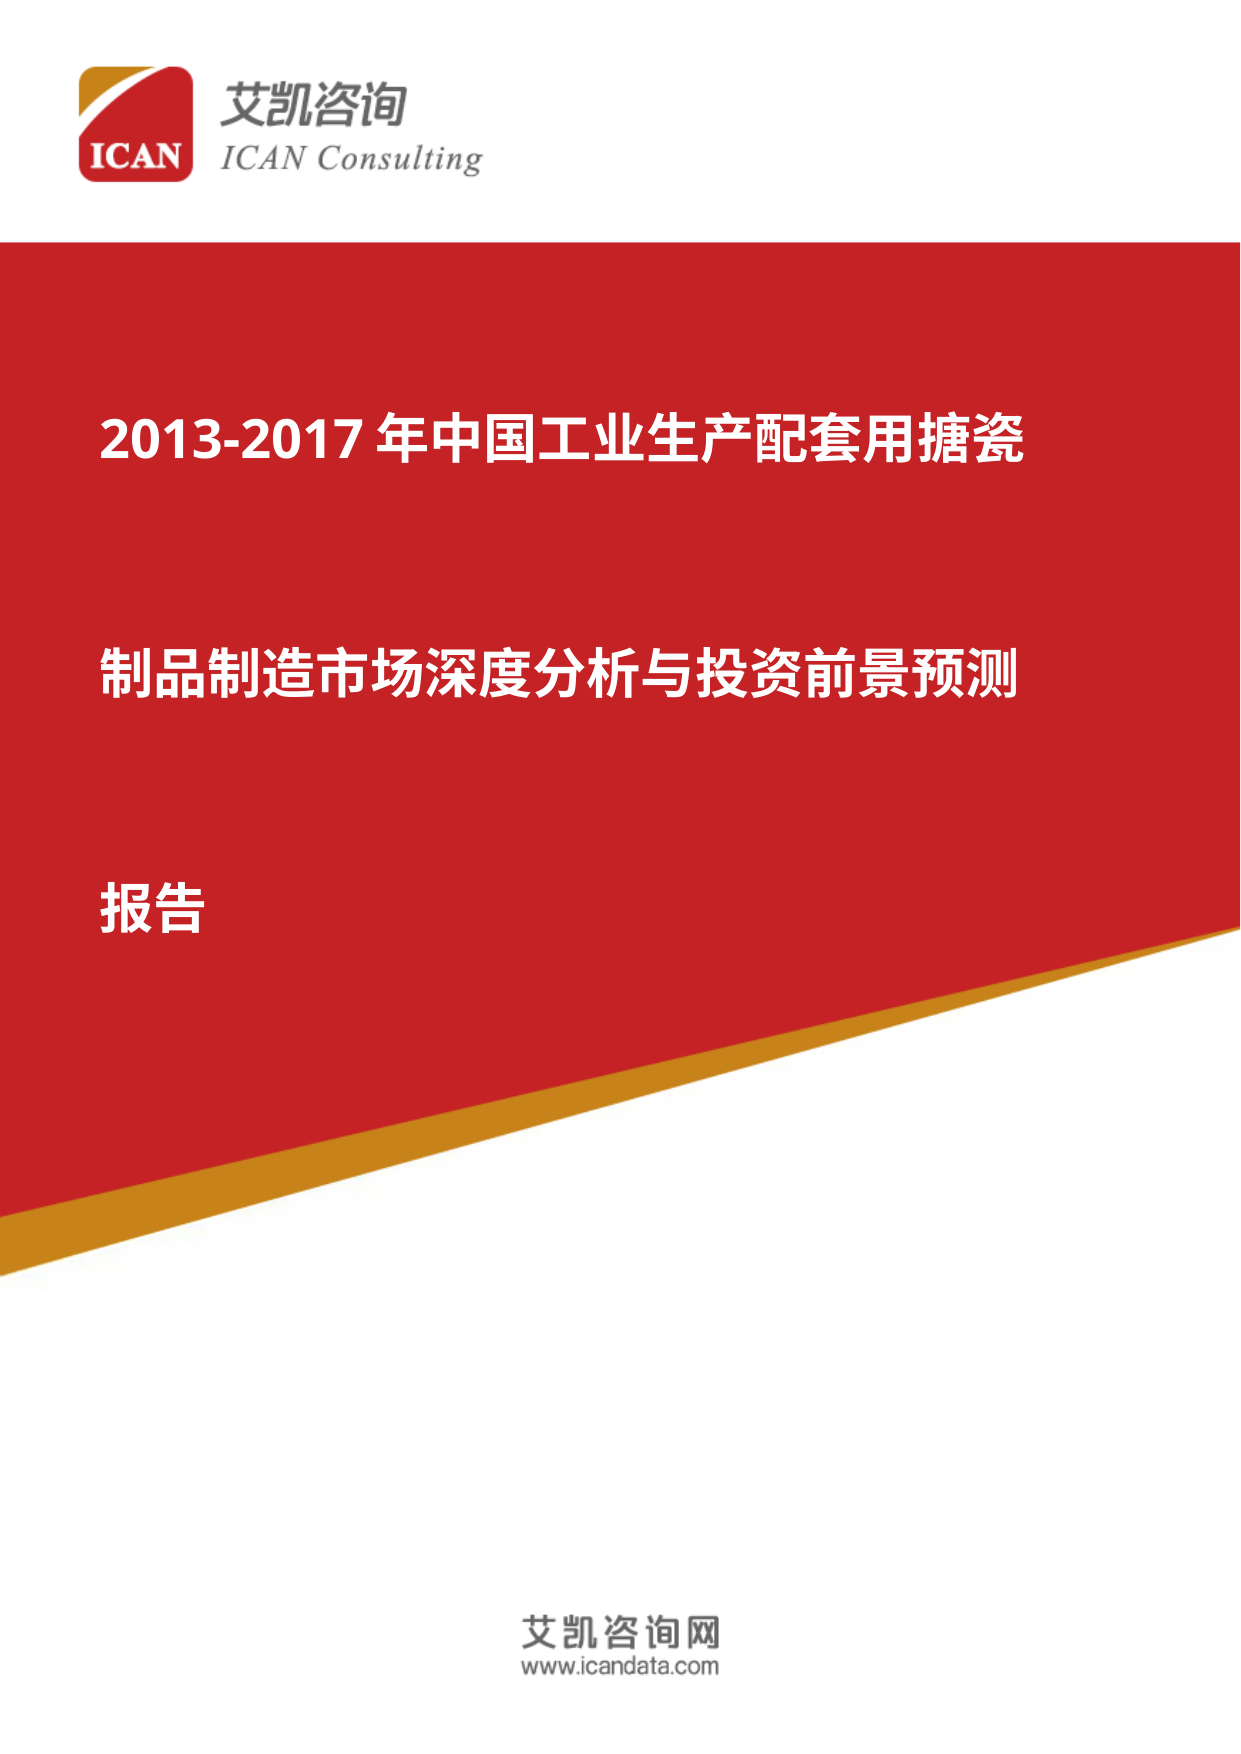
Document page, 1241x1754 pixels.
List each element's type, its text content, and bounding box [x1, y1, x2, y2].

picture [0, 5, 1241, 1754]
subtitle 2013-2017年中国工业生产配套用搪瓷制品制造市场深度分析与投资前景预测报告 [99, 386, 1053, 953]
